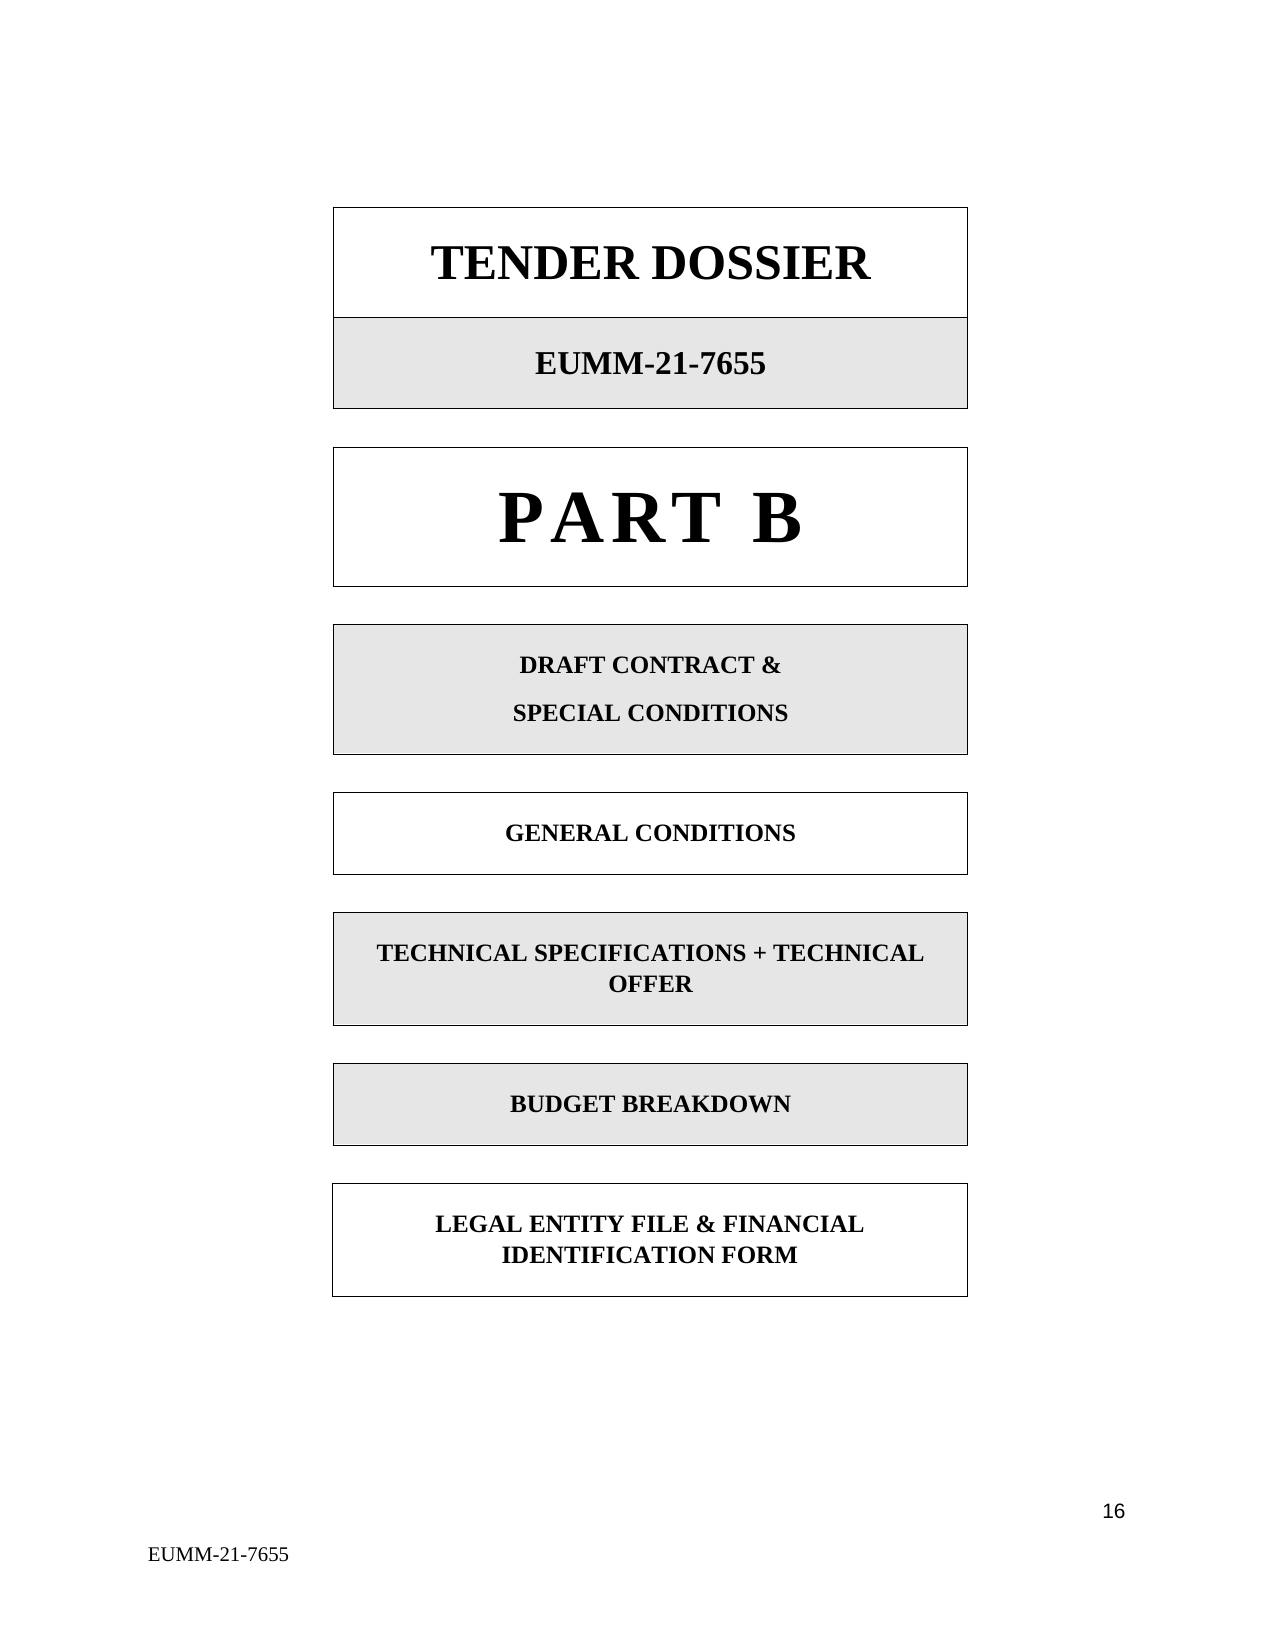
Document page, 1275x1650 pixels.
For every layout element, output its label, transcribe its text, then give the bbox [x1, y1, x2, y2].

table_header PART B [334, 448, 967, 586]
table_header DRAFT CONTRACT & SPECIAL CONDITIONS [334, 625, 967, 753]
table_header LEGAL ENTITY FILE & FINANCIAL IDENTIFICATION FORM [333, 1184, 967, 1296]
table_header GENERAL CONDITIONS [334, 793, 967, 873]
table_cell EUMM-21-7655 [334, 318, 967, 408]
table_header BUDGET BREAKDOWN [334, 1064, 967, 1144]
table_header TENDER DOSSIER [334, 208, 967, 317]
table_header TECHNICAL SPECIFICATIONS + TECHNICAL OFFER [334, 913, 967, 1024]
